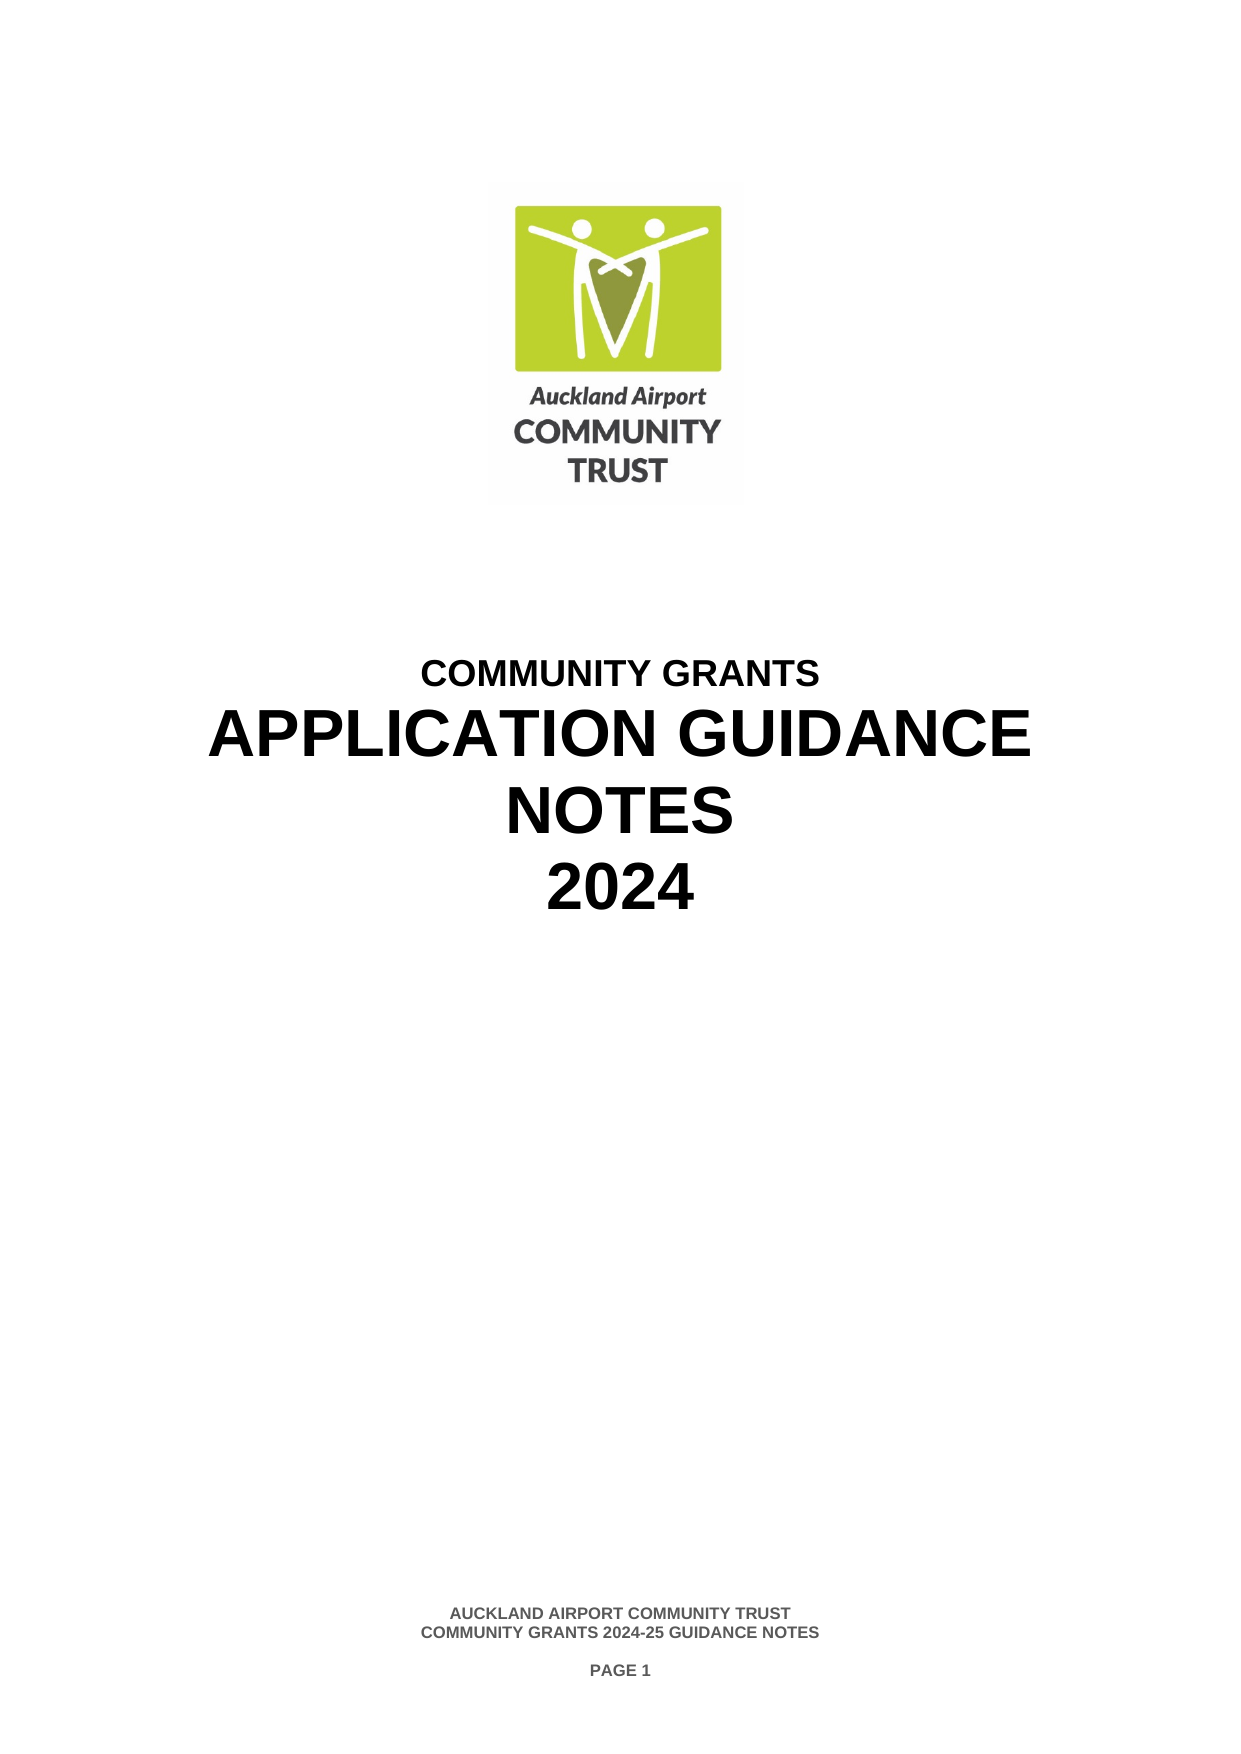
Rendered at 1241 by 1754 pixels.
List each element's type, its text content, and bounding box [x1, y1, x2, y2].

picture [487, 182, 744, 505]
text 2024 [150, 847, 1090, 924]
text APPLICATION GUIDANCE NOTES [150, 694, 1090, 847]
text COMMUNITY GRANTS [150, 651, 1090, 694]
